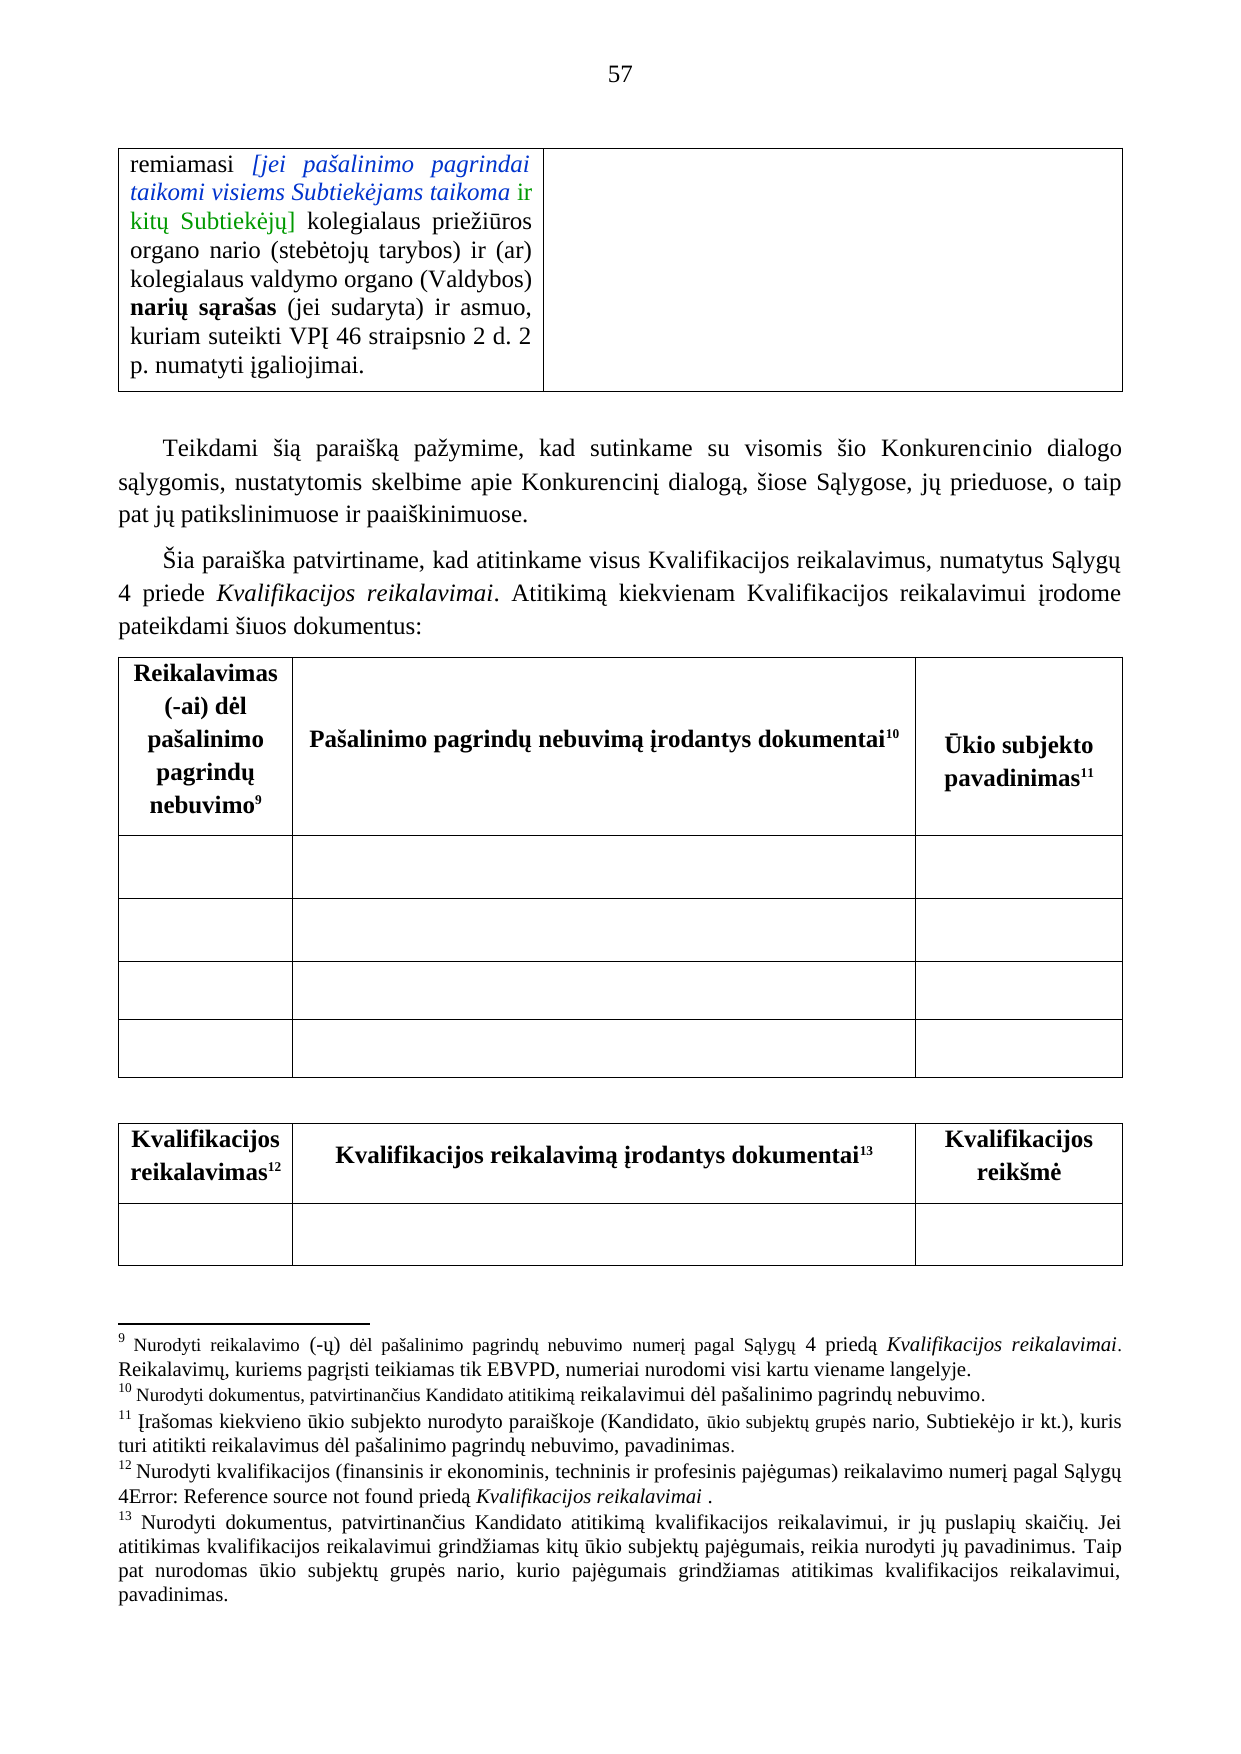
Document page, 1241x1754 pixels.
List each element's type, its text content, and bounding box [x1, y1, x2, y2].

table_cell [119, 899, 292, 961]
text Šia paraiška patvirtiname, kad atitinkame visus Kvalifikacijos reikalavimus, numatytus Sąlygų 4 priede Kvalifikacijos reikalavimai. Atitikimą kiekvienam Kvalifikacijos reikalavimui įrodome pateikdami šiuos dokumentus: [118, 545, 1122, 640]
table_cell [293, 962, 915, 1018]
table_cell [916, 836, 1122, 898]
table_cell [916, 962, 1122, 1018]
table_cell [293, 899, 915, 961]
table_header Kvalifikacijos reikšmė [916, 1124, 1122, 1203]
table_cell [119, 836, 292, 898]
text Teikdami šią paraišką pažymime, kad sutinkame su visomis šio Konkurencinio dialogo sąlygomis, nustatytomis skelbime apie Konkurencinį dialogą, šiose Sąlygose, jų prieduose, o taip pat jų patikslinimuose ir paaiškinimuose. [118, 433, 1122, 528]
table_header Reikalavimas (-ai) dėl pašalinimo pagrindų nebuvimo [119, 658, 292, 835]
table_cell [293, 1020, 915, 1077]
table_cell [119, 1204, 292, 1265]
table_header Kvalifikacijos reikalavimą įrodantys dokumentai [293, 1124, 915, 1203]
table_cell [119, 1020, 292, 1077]
table_header Pašalinimo pagrindų nebuvimą įrodantys dokumentai [293, 658, 915, 835]
table_header Kvalifikacijos reikalavimas [119, 1124, 292, 1203]
table_cell [916, 899, 1122, 961]
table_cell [119, 149, 543, 391]
table_header Ūkio subjekto pavadinimas [916, 658, 1122, 835]
table_cell [293, 1204, 915, 1265]
table_cell [916, 1020, 1122, 1077]
table_cell [119, 962, 292, 1018]
table_cell [544, 149, 1122, 391]
table_cell [916, 1204, 1122, 1265]
table_cell [293, 836, 915, 898]
